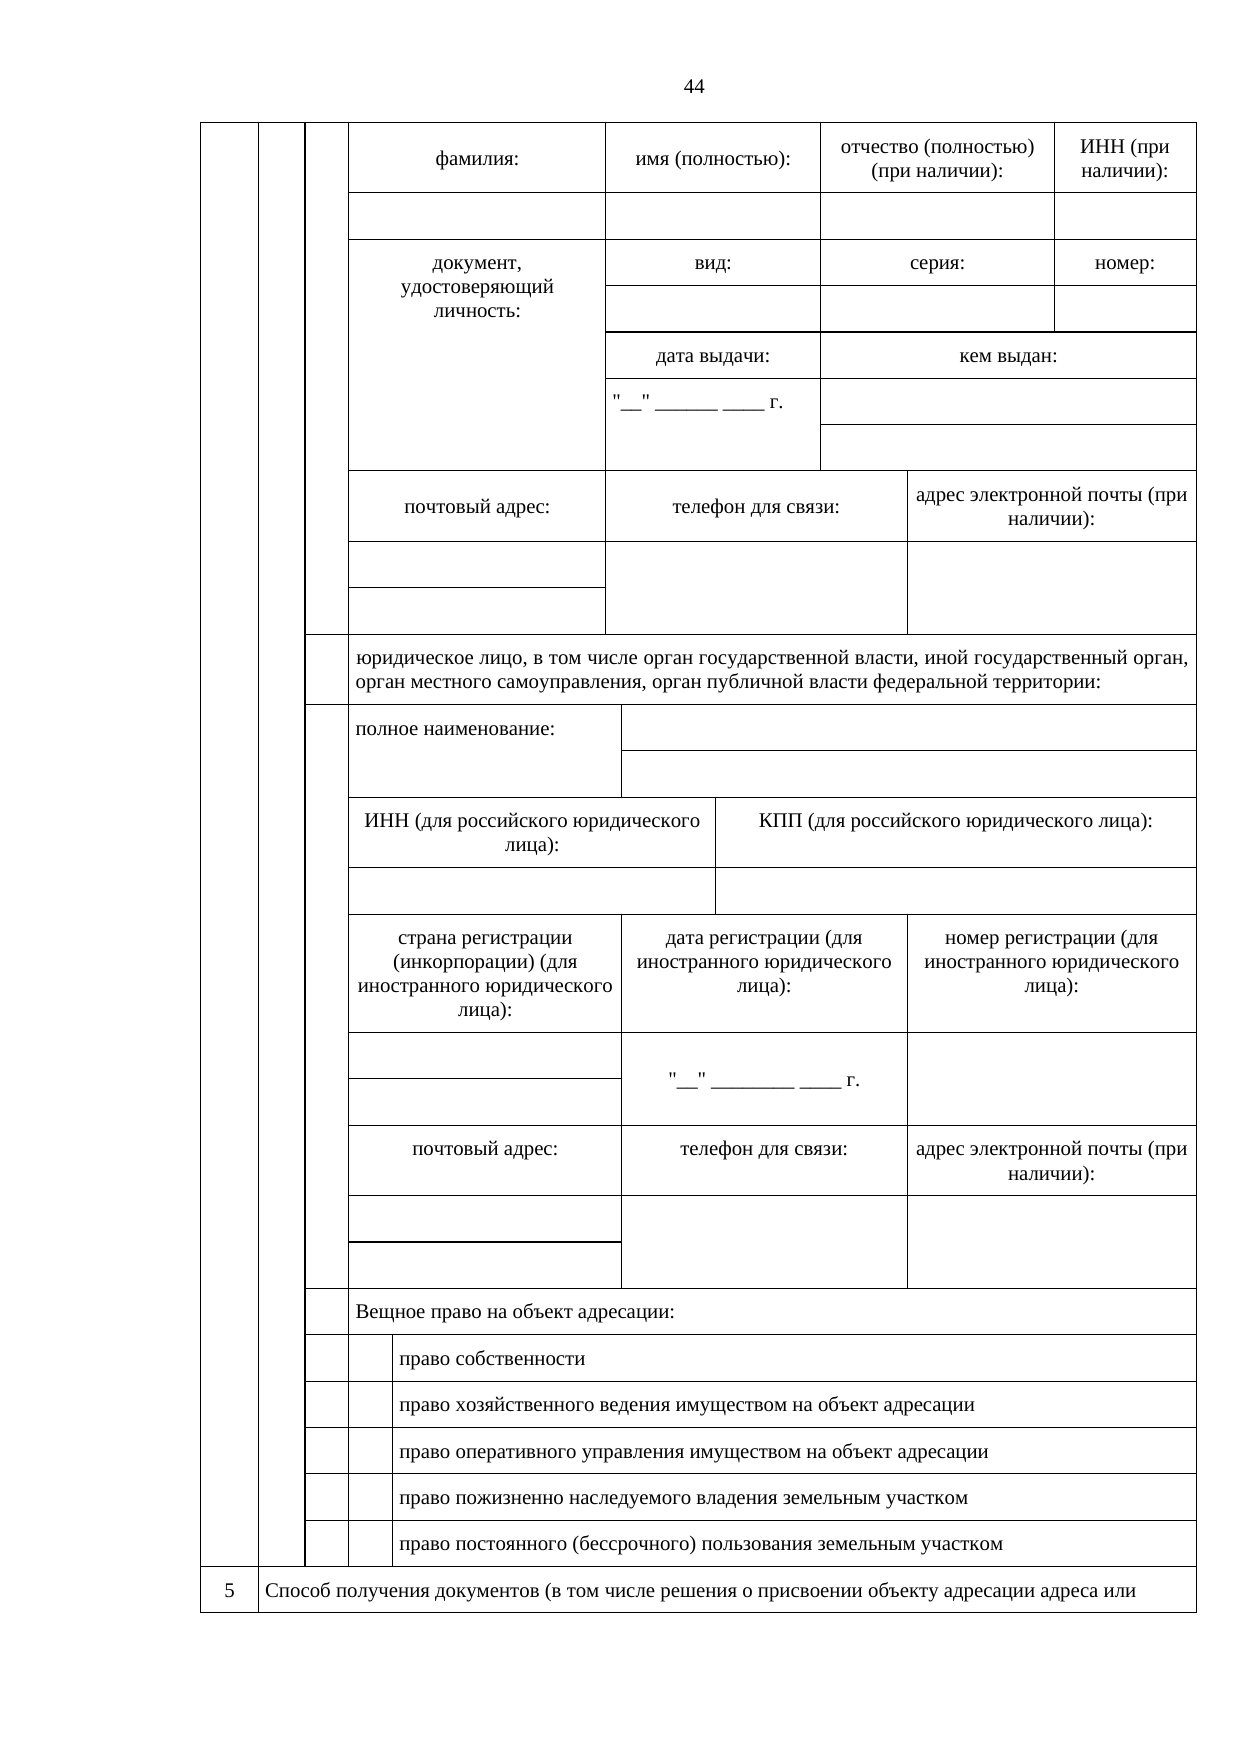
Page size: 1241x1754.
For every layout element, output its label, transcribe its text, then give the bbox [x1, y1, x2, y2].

table_cell 5 [201, 1567, 258, 1612]
table_cell телефон для связи: [622, 1126, 907, 1195]
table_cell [259, 1567, 1196, 1612]
table_cell [306, 1428, 348, 1473]
table_cell [306, 1382, 348, 1427]
table_cell [908, 1033, 1196, 1125]
table_cell дата выдачи: [606, 333, 820, 378]
table_cell полное наименование: [349, 705, 621, 797]
table_cell имя (полностью): [606, 123, 820, 192]
table_cell отчество (полностью) (при наличии): [821, 123, 1054, 192]
table_cell ИНН (для российского юридического лица): [349, 798, 715, 867]
table_cell "__" ______ ____ г. [606, 379, 820, 470]
table_cell [349, 1474, 392, 1519]
table_cell [259, 123, 304, 1566]
table_cell [306, 635, 348, 704]
table_cell [349, 1335, 392, 1381]
table_cell [349, 542, 605, 587]
table_cell серия: [821, 240, 1054, 285]
table_cell документ, удостоверяющий личность: [349, 240, 605, 470]
table_cell телефон для связи: [606, 471, 907, 541]
table_cell [349, 1079, 621, 1125]
table_cell [349, 868, 715, 913]
table_cell дата регистрации (для иностранного юридического лица): [622, 915, 907, 1032]
table_cell [606, 193, 820, 239]
table_cell право собственности [393, 1335, 1196, 1381]
table_cell юридическое лицо, в том числе орган государственной власти, иной государственный орган, орган местного самоуправления, орган публичной власти федеральной территории: [349, 635, 1196, 704]
table_cell КПП (для российского юридического лица): [716, 798, 1196, 867]
table_cell право хозяйственного ведения имуществом на объект адресации [393, 1382, 1196, 1427]
table_cell [306, 1521, 348, 1566]
table_cell [349, 193, 605, 239]
table_cell [306, 1474, 348, 1519]
table_cell "__" ________ ____ г. [622, 1033, 907, 1125]
table_cell [1055, 193, 1196, 239]
table_cell номер: [1055, 240, 1196, 285]
table_cell [349, 1033, 621, 1078]
table_cell [349, 1521, 392, 1566]
table_cell [622, 1196, 907, 1288]
table_cell почтовый адрес: [349, 471, 605, 541]
table_cell [622, 751, 1196, 797]
table_cell [349, 1243, 621, 1288]
table_cell право пожизненно наследуемого владения земельным участком [393, 1474, 1196, 1519]
table_cell [606, 542, 907, 633]
table_cell [908, 542, 1196, 633]
table_cell ИНН (при наличии): [1055, 123, 1196, 192]
table_cell почтовый адрес: [349, 1126, 621, 1195]
table_cell [908, 1196, 1196, 1288]
table_cell [349, 1428, 392, 1473]
table_cell [349, 1196, 621, 1241]
table_cell право постоянного (бессрочного) пользования земельным участком [393, 1521, 1196, 1566]
table_cell [821, 193, 1054, 239]
table_cell [716, 868, 1196, 913]
table_cell Вещное право на объект адресации: [349, 1289, 1196, 1334]
table_cell фамилия: [349, 123, 605, 192]
table_cell [306, 705, 348, 1288]
table_cell [349, 1382, 392, 1427]
table_cell адрес электронной почты (при наличии): [908, 471, 1196, 541]
table_cell [606, 286, 820, 331]
table_cell [821, 286, 1054, 331]
table_cell [349, 588, 605, 633]
table_cell [821, 379, 1196, 424]
table_cell адрес электронной почты (при наличии): [908, 1126, 1196, 1195]
table_cell право оперативного управления имуществом на объект адресации [393, 1428, 1196, 1473]
table_cell вид: [606, 240, 820, 285]
table_cell [821, 425, 1196, 470]
table_cell номер регистрации (для иностранного юридического лица): [908, 915, 1196, 1032]
table_cell [1055, 286, 1196, 331]
table_cell кем выдан: [821, 333, 1196, 378]
table_cell [622, 705, 1196, 750]
table_cell [306, 123, 348, 633]
table_cell [306, 1289, 348, 1334]
table_cell страна регистрации (инкорпорации) (для иностранного юридического лица): [349, 915, 621, 1032]
table_cell [306, 1335, 348, 1381]
